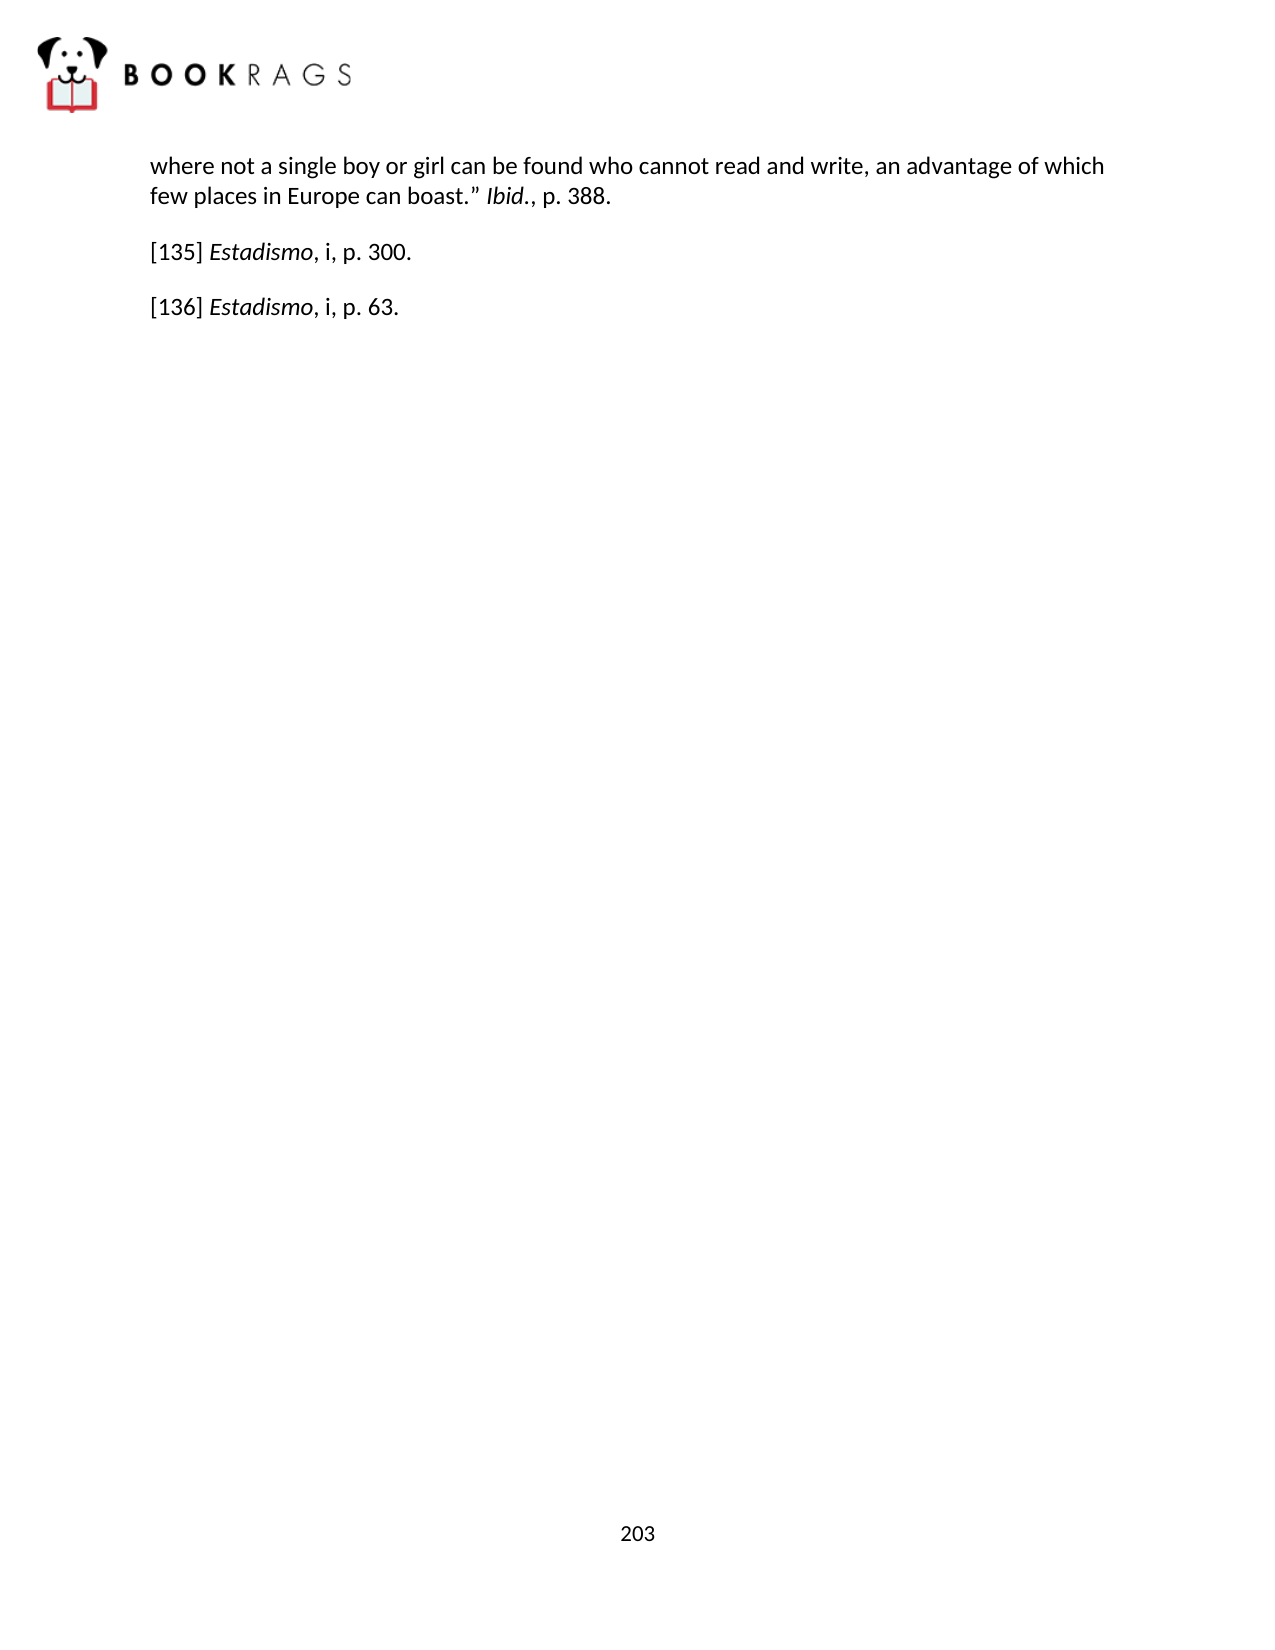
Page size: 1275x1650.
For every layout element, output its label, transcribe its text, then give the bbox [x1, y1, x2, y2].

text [150, 150, 1125, 211]
picture [37, 37, 351, 113]
text [135] Estadismo, i, p. 300. [150, 236, 1125, 267]
text [136] Estadismo, i, p. 63. [150, 292, 1125, 322]
